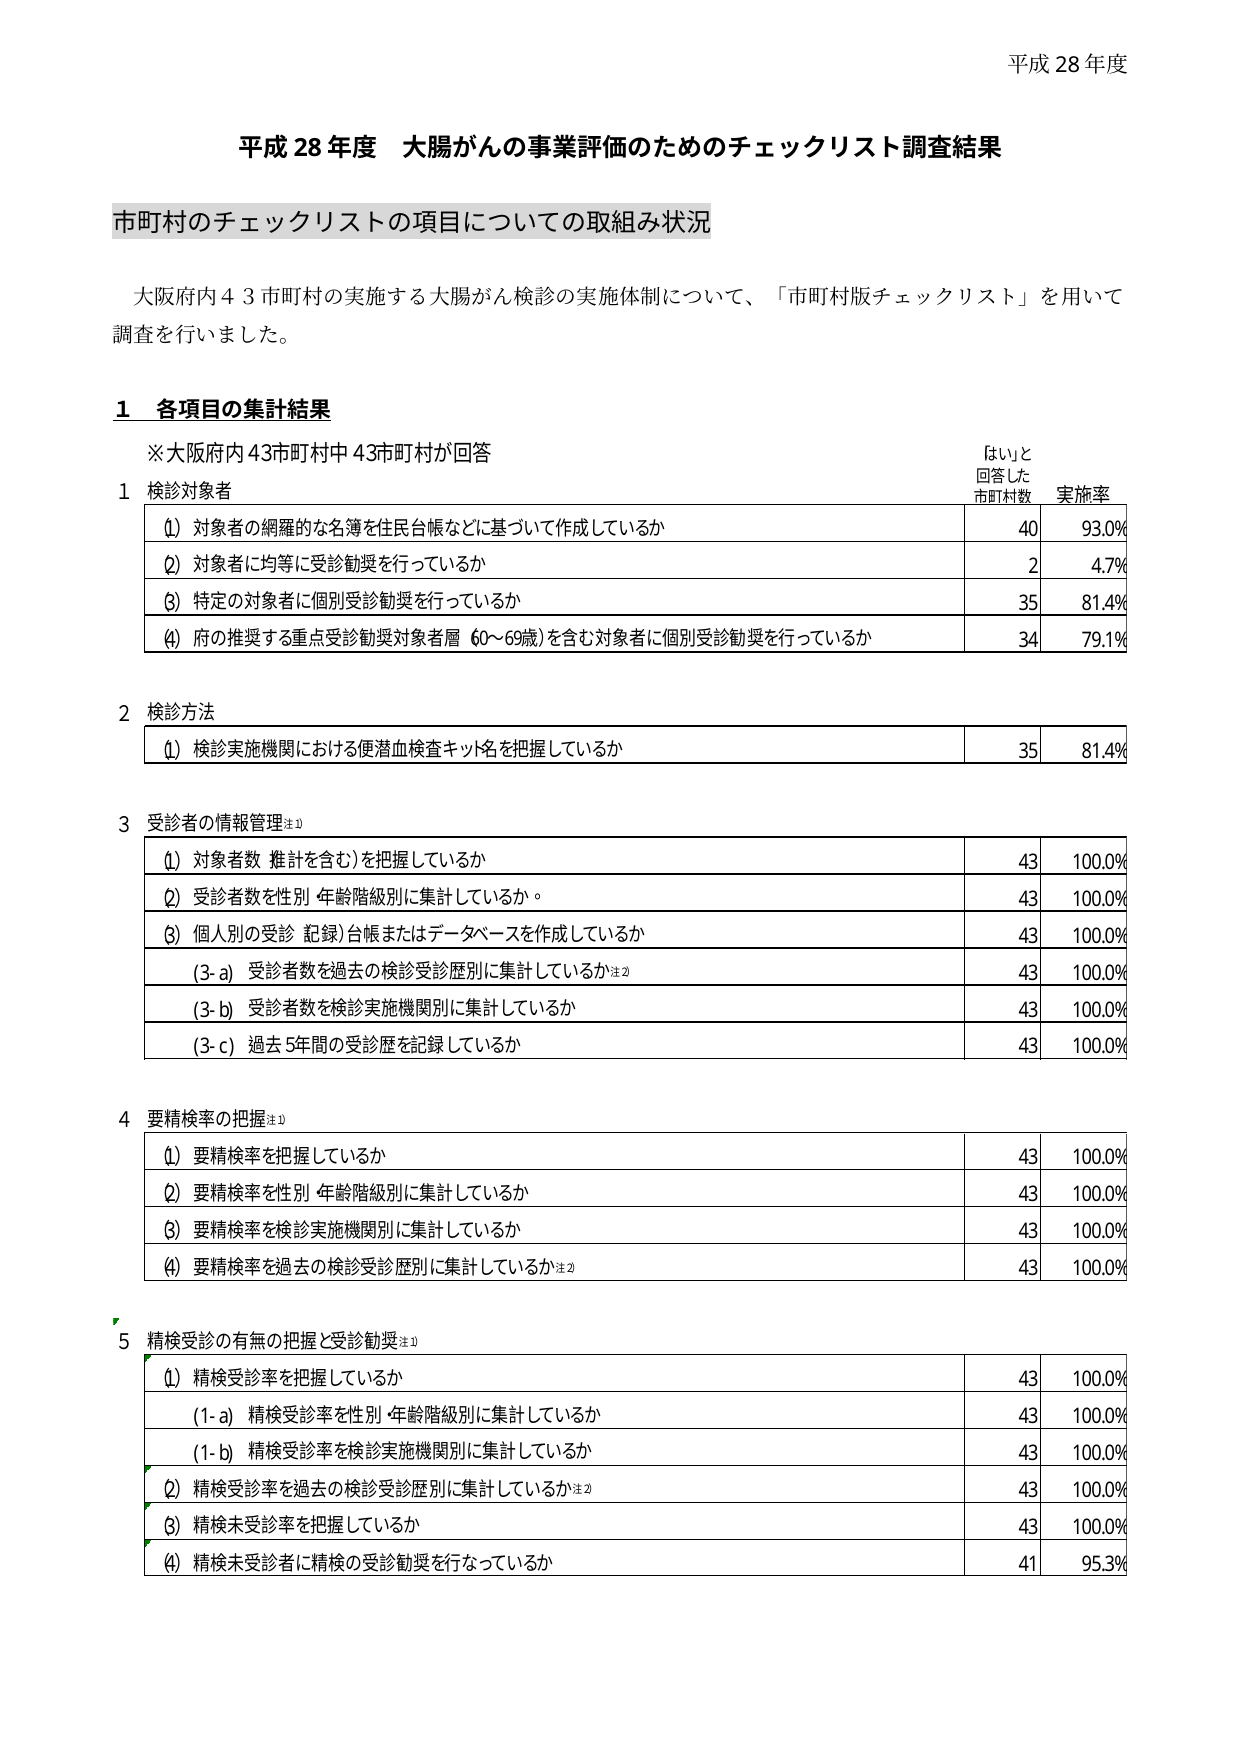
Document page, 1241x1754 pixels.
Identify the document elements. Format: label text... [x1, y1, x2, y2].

text 市町村のチェックリストの項目についての取組み状況 [112, 202, 1128, 239]
text 平成28年度 大腸がんの事業評価のためのチェックリスト調査結果 [112, 127, 1128, 164]
text 大阪府内４３市町村の実施する大腸がん検診の実施体制について、「市町村版チェックリスト」を用いて調査を行いました。 [112, 277, 1128, 352]
text １ 各項目の集計結果 [112, 389, 1128, 427]
